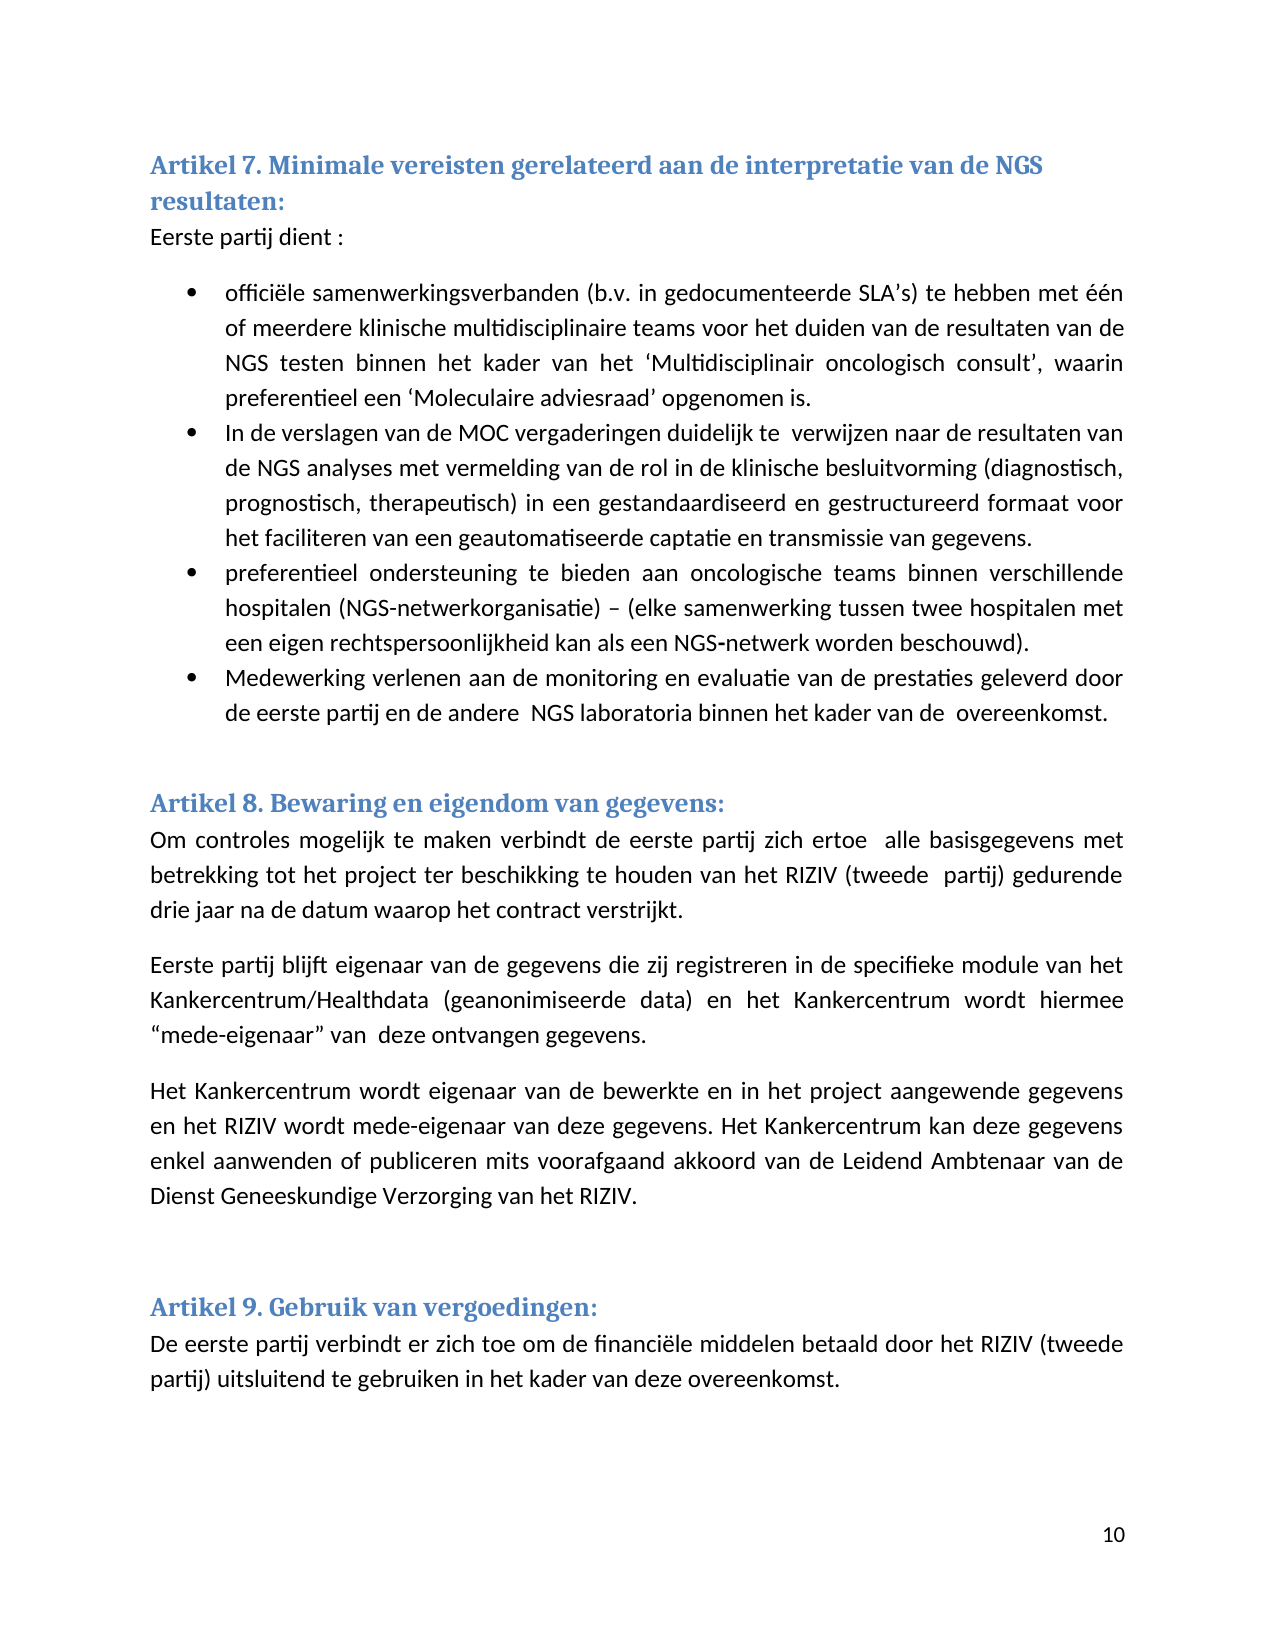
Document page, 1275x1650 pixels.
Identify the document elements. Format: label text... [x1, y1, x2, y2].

subtitle Artikel 9. Gebruik van vergoedingen: [150, 1292, 1125, 1323]
list officiële samenwerkingsverbanden (b.v. in gedocumenteerde SLA’s) te hebben met één of meerdere klinische multidisciplinaire teams voor het duiden van de resultaten van de NGS testen binnen het kader van het ‘Multidisciplinair oncologisch consult’, waarin preferentieel een ‘Moleculaire adviesraad’ opgenomen is. [187, 277, 1125, 413]
text De eerste partij verbindt er zich toe om de financiële middelen betaald door het RIZIV (tweede partij) uitsluitend te gebruiken in het kader van deze overeenkomst. [150, 1328, 1125, 1393]
text Het Kankercentrum wordt eigenaar van de bewerkte en in het project aangewende gegevens en het RIZIV wordt mede-eigenaar van deze gegevens. Het Kankercentrum kan deze gegevens enkel aanwenden of publiceren mits voorafgaand akkoord van de Leidend Ambtenaar van de Dienst Geneeskundige Verzorging van het RIZIV. [150, 1076, 1125, 1211]
list Medewerking verlenen aan de monitoring en evaluatie van de prestaties geleverd door de eerste partij en de andere NGS laboratoria binnen het kader van de overeenkomst. [187, 662, 1125, 728]
subtitle Artikel 7. Minimale vereisten gerelateerd aan de interpretatie van de NGS resultaten: [150, 150, 1125, 217]
list preferentieel ondersteuning te bieden aan oncologische teams binnen verschillende hospitalen (NGS-netwerkorganisatie) – (elke samenwerking tussen twee hospitalen met een eigen rechtspersoonlijkheid kan als een NGS-netwerk worden beschouwd). [187, 557, 1125, 658]
list In de verslagen van de MOC vergaderingen duidelijk te verwijzen naar de resultaten van de NGS analyses met vermelding van de rol in de klinische besluitvorming (diagnostisch, prognostisch, therapeutisch) in een gestandaardiseerd en gestructureerd formaat voor het faciliteren van een geautomatiseerde captatie en transmissie van gegevens. [187, 417, 1125, 553]
text Om controles mogelijk te maken verbindt de eerste partij zich ertoe alle basisgegevens met betrekking tot het project ter beschikking te houden van het RIZIV (tweede partij) gedurende drie jaar na de datum waarop het contract verstrijkt. [150, 824, 1125, 924]
subtitle Artikel 8. Bewaring en eigendom van gegevens: [150, 788, 1125, 819]
text Eerste partij blijft eigenaar van de gegevens die zij registreren in de specifieke module van het Kankercentrum/Healthdata (geanonimiseerde data) en het Kankercentrum wordt hiermee “mede-eigenaar” van deze ontvangen gegevens. [150, 950, 1125, 1050]
text Eerste partij dient : [150, 221, 1125, 252]
